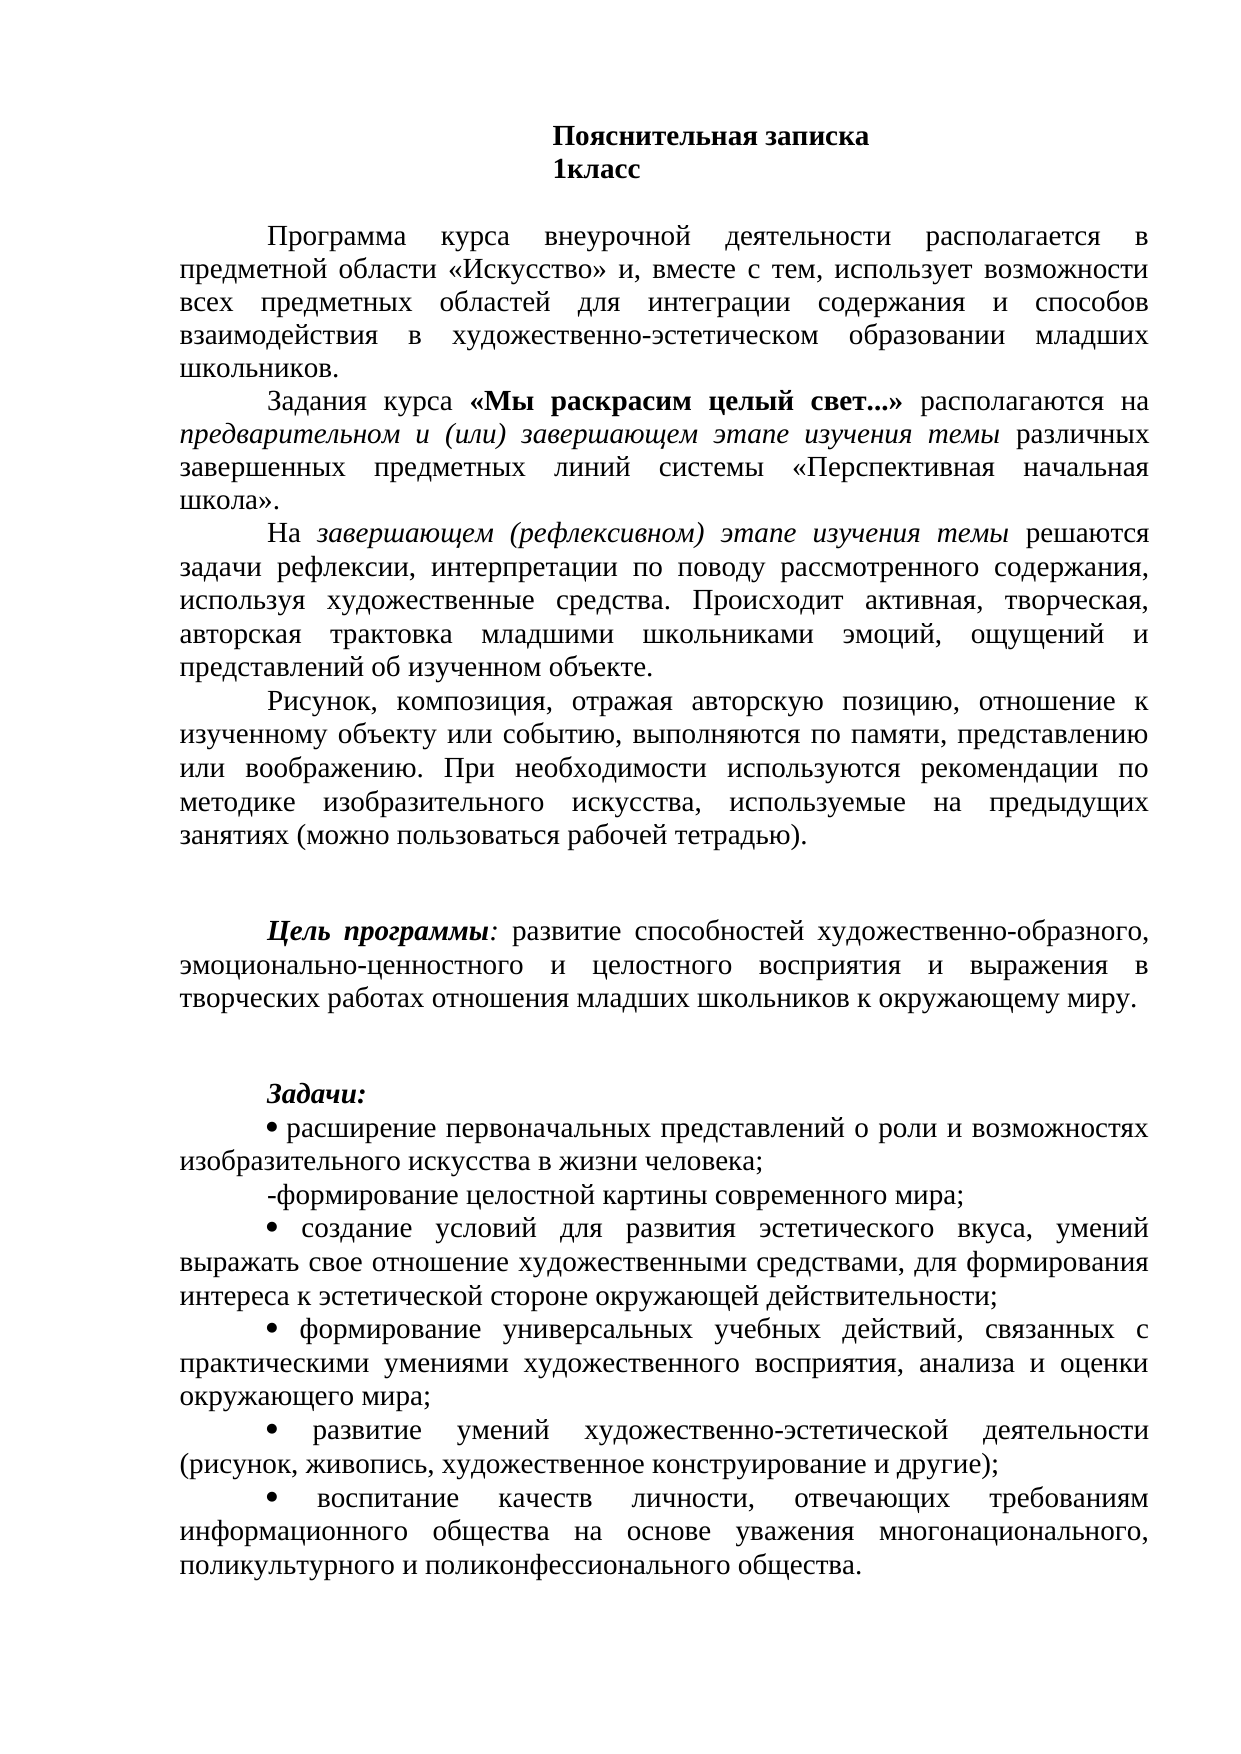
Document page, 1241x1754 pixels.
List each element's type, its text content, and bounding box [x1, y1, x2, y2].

list воспитание качеств личности, отвечающих требованиям информационного общества на основе уважения многонационального, поликультурного и поликонфессионального общества. [179, 1480, 1149, 1581]
text 1класс [552, 152, 1152, 185]
list создание условий для развития эстетического вкуса, умений выражать свое отношение художественными средствами, для формирования интереса к эстетической стороне окружающей действительности; [179, 1211, 1149, 1312]
text Задания курса «Мы раскрасим целый свет...» располагаются на предварительном и (или) завершающем этапе изучения темы различных завершенных предметных линий системы «Перспективная начальная школа». [179, 384, 1149, 516]
text На завершающем (рефлексивном) этапе изучения темы решаются задачи рефлексии, интерпретации по поводу рассмотренного содержания, используя художественные средства. Происходит активная, творческая, авторская трактовка младшими школьниками эмоций, ощущений и представлений об изученном объекте. [179, 516, 1149, 684]
text -формирование целостной картины современного мира; [179, 1178, 1152, 1211]
text Цель программы: развитие способностей художественно-образного, эмоционально-ценностного и целостного восприятия и выражения в творческих работах отношения младших школьников к окружающему миру. [179, 914, 1149, 1014]
text Задачи: [179, 1077, 1152, 1111]
list расширение первоначальных представлений о роли и возможностях изобразительного искусства в жизни человека; [179, 1111, 1149, 1178]
text Программа курса внеурочной деятельности располагается в предметной области «Искусство» и, вместе с тем, использует возможности всех предметных областей для интеграции содержания и способов взаимодействия в художественно-эстетическом образовании младших школьников. [179, 219, 1149, 384]
text Пояснительная записка [552, 118, 1152, 152]
list формирование универсальных учебных действий, связанных с практическими умениями художественного восприятия, анализа и оценки окружающего мира; [179, 1312, 1149, 1412]
list развитие умений художественно-эстетической деятельности (рисунок, живопись, художественное конструирование и другие); [179, 1412, 1149, 1480]
text Рисунок, композиция, отражая авторскую позицию, отношение к изученному объекту или событию, выполняются по памяти, представлению или воображению. При необходимости используются рекомендации по методике изобразительного искусства, используемые на предыдущих занятиях (можно пользоваться рабочей тетрадью). [179, 684, 1149, 851]
